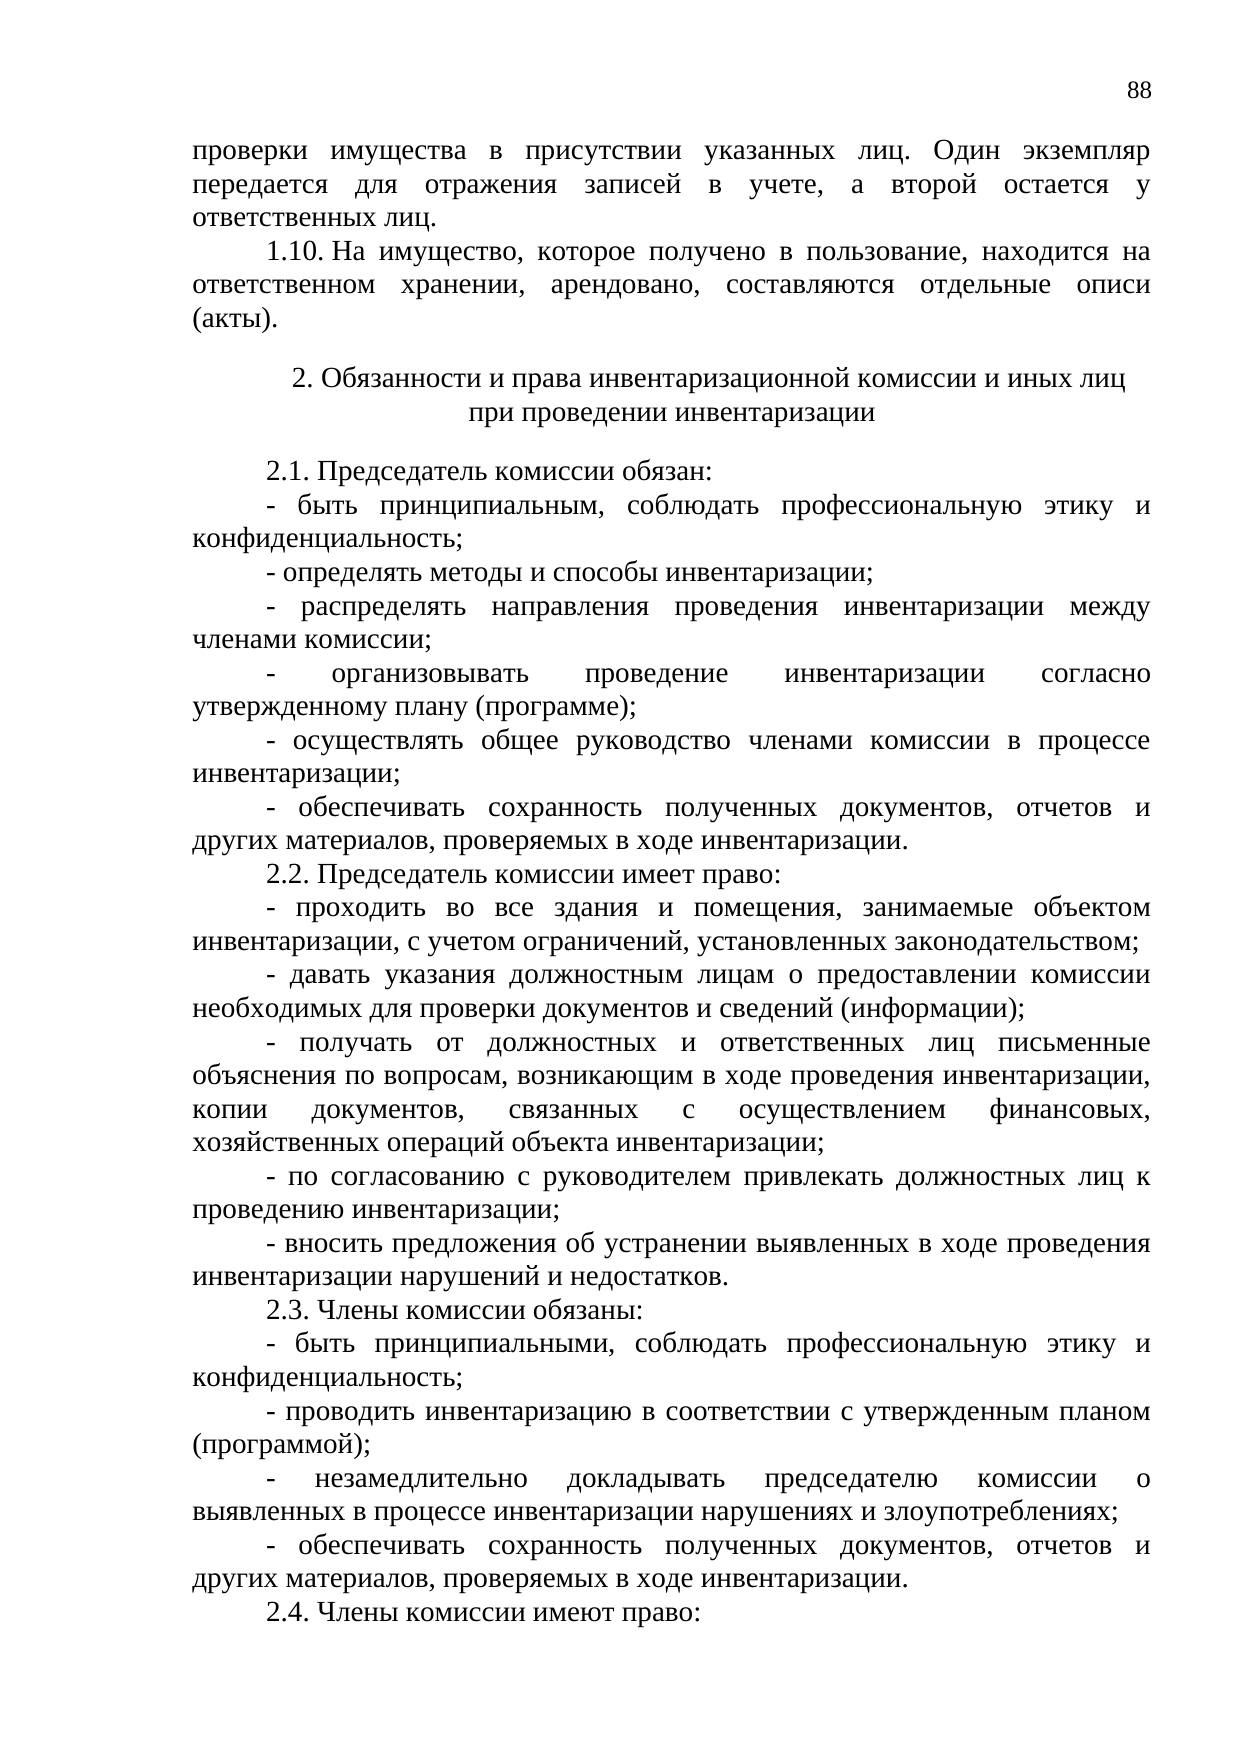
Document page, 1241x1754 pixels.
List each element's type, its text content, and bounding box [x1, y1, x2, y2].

text - быть принципиальными, соблюдать профессиональную этику и конфиденциальность; [192, 1326, 1152, 1393]
text - проводить инвентаризацию в соответствии с утвержденным планом (программой); [192, 1393, 1152, 1460]
text - обеспечивать сохранность полученных документов, отчетов и других материалов, проверяемых в ходе инвентаризации. [192, 789, 1152, 856]
subtitle Члены комиссии обязаны: [192, 1292, 1152, 1326]
text - получать от должностных и ответственных лиц письменные объяснения по вопросам, возникающим в ходе проведения инвентаризации, копии документов, связанных с осуществлением финансовых, хозяйственных операций объекта инвентаризации; [192, 1024, 1152, 1158]
text - вносить предложения об устранении выявленных в ходе проведения инвентаризации нарушений и недостатков. [192, 1225, 1152, 1292]
subtitle Члены комиссии имеют право: [192, 1594, 1152, 1627]
subtitle Председатель комиссии имеет право: [192, 856, 1152, 889]
text - определять методы и способы инвентаризации; [192, 554, 1152, 588]
text - осуществлять общее руководство членами комиссии в процессе инвентаризации; [192, 722, 1152, 789]
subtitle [192, 132, 1152, 233]
subtitle На имущество, которое получено в пользование, находится на ответственном хранении, арендовано, составляются отдельные описи (акты). [192, 233, 1152, 334]
text - незамедлительно докладывать председателю комиссии о выявленных в процессе инвентаризации нарушениях и злоупотреблениях; [192, 1460, 1152, 1527]
text - организовывать проведение инвентаризации согласно утвержденному плану (программе); [192, 655, 1152, 722]
subtitle Председатель комиссии обязан: [192, 453, 1152, 487]
text - давать указания должностным лицам о предоставлении комиссии необходимых для проверки документов и сведений (информации); [192, 957, 1152, 1024]
text - распределять направления проведения инвентаризации между членами комиссии; [192, 588, 1152, 655]
text - проходить во все здания и помещения, занимаемые объектом инвентаризации, с учетом ограничений, установленных законодательством; [192, 889, 1152, 957]
text - быть принципиальным, соблюдать профессиональную этику и конфиденциальность; [192, 487, 1152, 554]
subtitle Обязанности и права инвентаризационной комиссии и иных лиц при проведении инвентаризации [192, 360, 1152, 427]
text - по согласованию с руководителем привлекать должностных лиц к проведению инвентаризации; [192, 1158, 1152, 1225]
text - обеспечивать сохранность полученных документов, отчетов и других материалов, проверяемых в ходе инвентаризации. [192, 1527, 1152, 1594]
